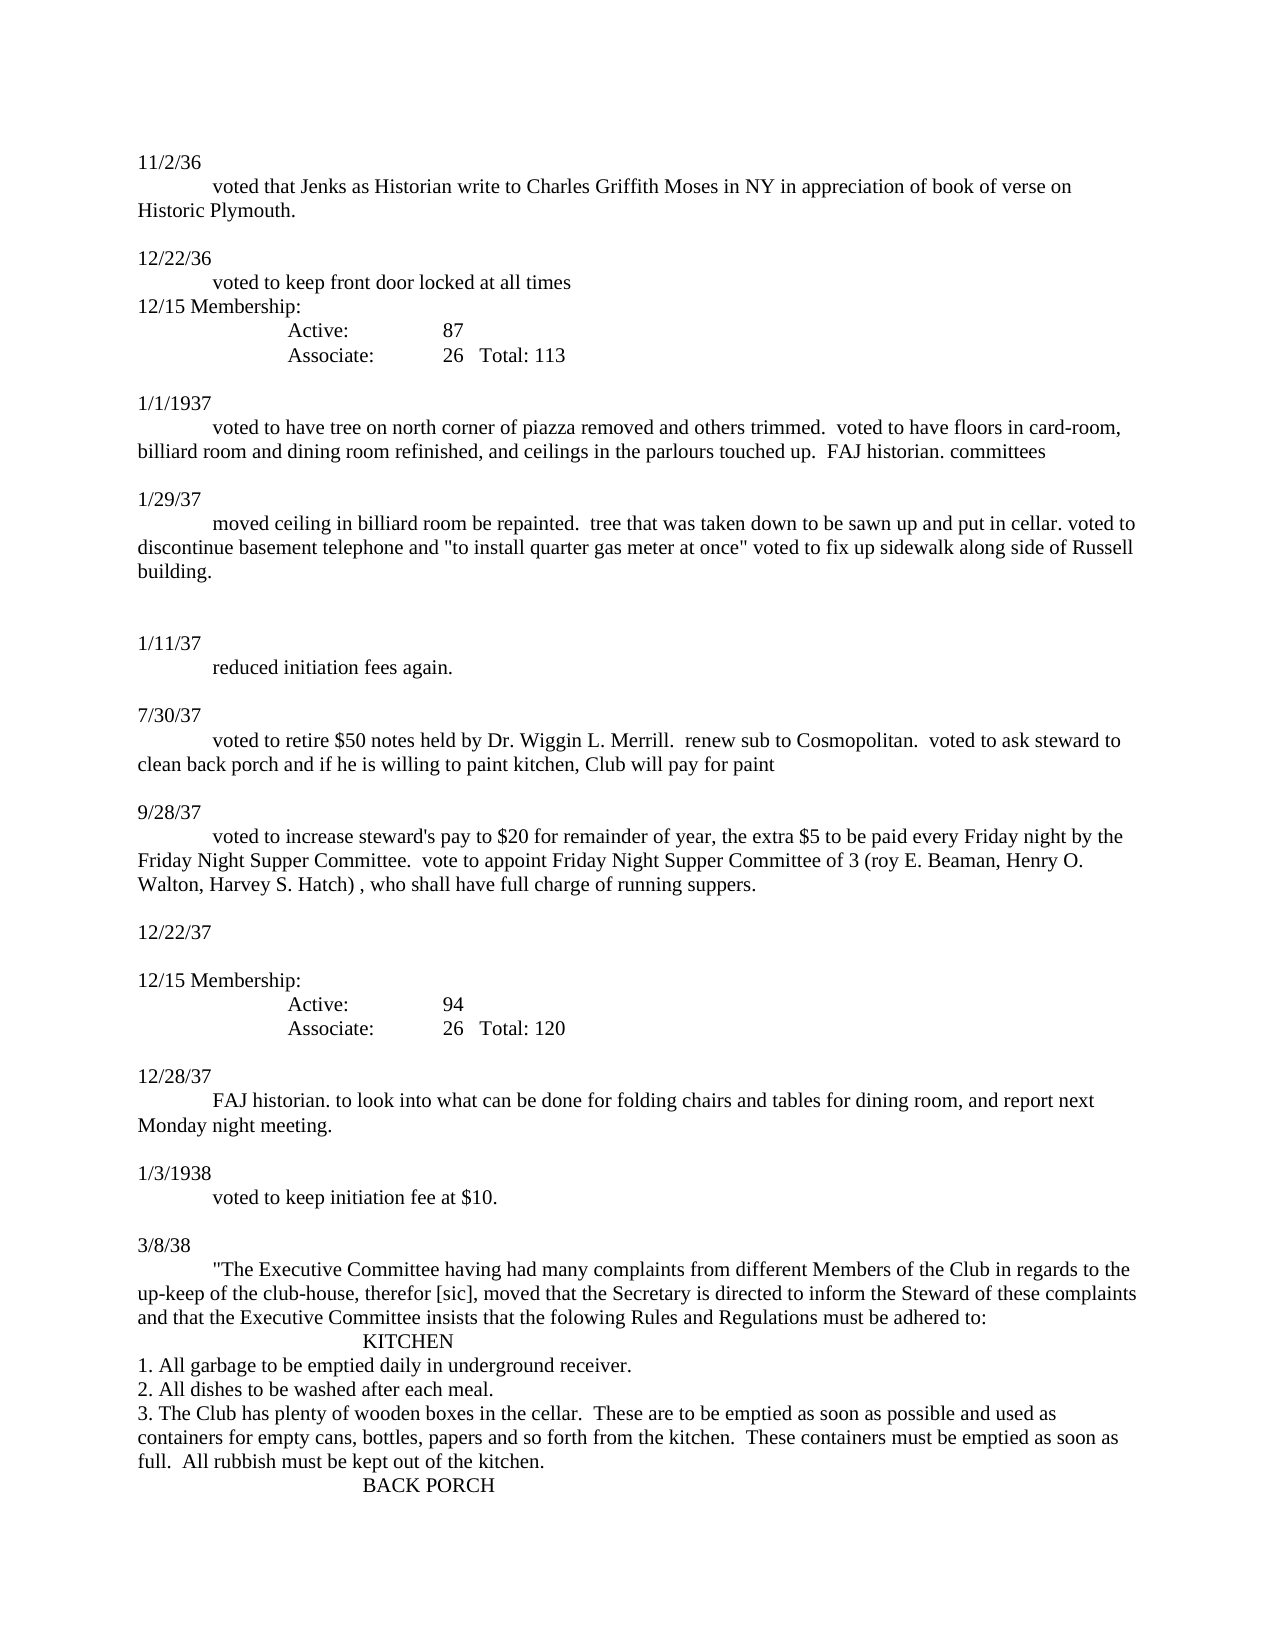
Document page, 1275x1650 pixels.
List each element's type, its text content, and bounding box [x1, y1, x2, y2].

text Associate: 26 Total: 113 [137, 342, 1138, 367]
text 1. All garbage to be emptied daily in underground receiver. [137, 1353, 1138, 1377]
text voted to have tree on north corner of piazza removed and others trimmed. voted to have floors in card-room, billiard room and dining room refinished, and ceilings in the parlours touched up. FAJ historian. committees [137, 415, 1138, 463]
text 2. All dishes to be washed after each meal. [137, 1377, 1138, 1401]
text 1/11/37 [137, 631, 1138, 655]
text KITCHEN [137, 1329, 1138, 1353]
text voted to keep front door locked at all times [137, 270, 1138, 294]
text voted to retire $50 notes held by Dr. Wiggin L. Merrill. renew sub to Cosmopolitan. voted to ask steward to clean back porch and if he is willing to paint kitchen, Club will pay for paint [137, 727, 1138, 776]
text 12/15 Membership: [137, 294, 1138, 318]
text 12/28/37 [137, 1064, 1138, 1088]
text reduced initiation fees again. [137, 655, 1138, 679]
text FAJ historian. to look into what can be done for folding chairs and tables for dining room, and report next Monday night meeting. [137, 1088, 1138, 1137]
text BACK PORCH [137, 1473, 1138, 1497]
text 12/22/37 [137, 920, 1138, 944]
text 12/15 Membership: [137, 968, 1138, 992]
text "The Executive Committee having had many complaints from different Members of the Club in regards to the up-keep of the club-house, therefor [sic], moved that the Secretary is directed to inform the Steward of these complaints and that the Executive Committee insists that the folowing Rules and Regulations must be adhered to: [137, 1257, 1138, 1329]
text Active: 94 [137, 992, 1138, 1016]
text 1/29/37 [137, 487, 1138, 511]
text 7/30/37 [137, 703, 1138, 727]
text voted to increase steward's pay to $20 for remainder of year, the extra $5 to be paid every Friday night by the Friday Night Supper Committee. vote to appoint Friday Night Supper Committee of 3 (roy E. Beaman, Henry O. Walton, Harvey S. Hatch) , who shall have full charge of running suppers. [137, 824, 1138, 896]
text 3. The Club has plenty of wooden boxes in the cellar. These are to be emptied as soon as possible and used as containers for empty cans, bottles, papers and so forth from the kitchen. These containers must be emptied as soon as full. All rubbish must be kept out of the kitchen. [137, 1401, 1138, 1473]
text 12/22/36 [137, 246, 1138, 270]
text 11/2/36 [137, 150, 1138, 174]
text 3/8/38 [137, 1233, 1138, 1257]
text moved ceiling in billiard room be repainted. tree that was taken down to be sawn up and put in cellar. voted to discontinue basement telephone and "to install quarter gas meter at once" voted to fix up sidewalk along side of Russell building. [137, 511, 1138, 583]
text 1/1/1937 [137, 391, 1138, 415]
text 1/3/1938 [137, 1161, 1138, 1185]
text Active: 87 [137, 318, 1138, 342]
text voted to keep initiation fee at $10. [137, 1185, 1138, 1209]
text Associate: 26 Total: 120 [137, 1016, 1138, 1040]
text voted that Jenks as Historian write to Charles Griffith Moses in NY in appreciation of book of verse on Historic Plymouth. [137, 174, 1138, 222]
text 9/28/37 [137, 800, 1138, 824]
